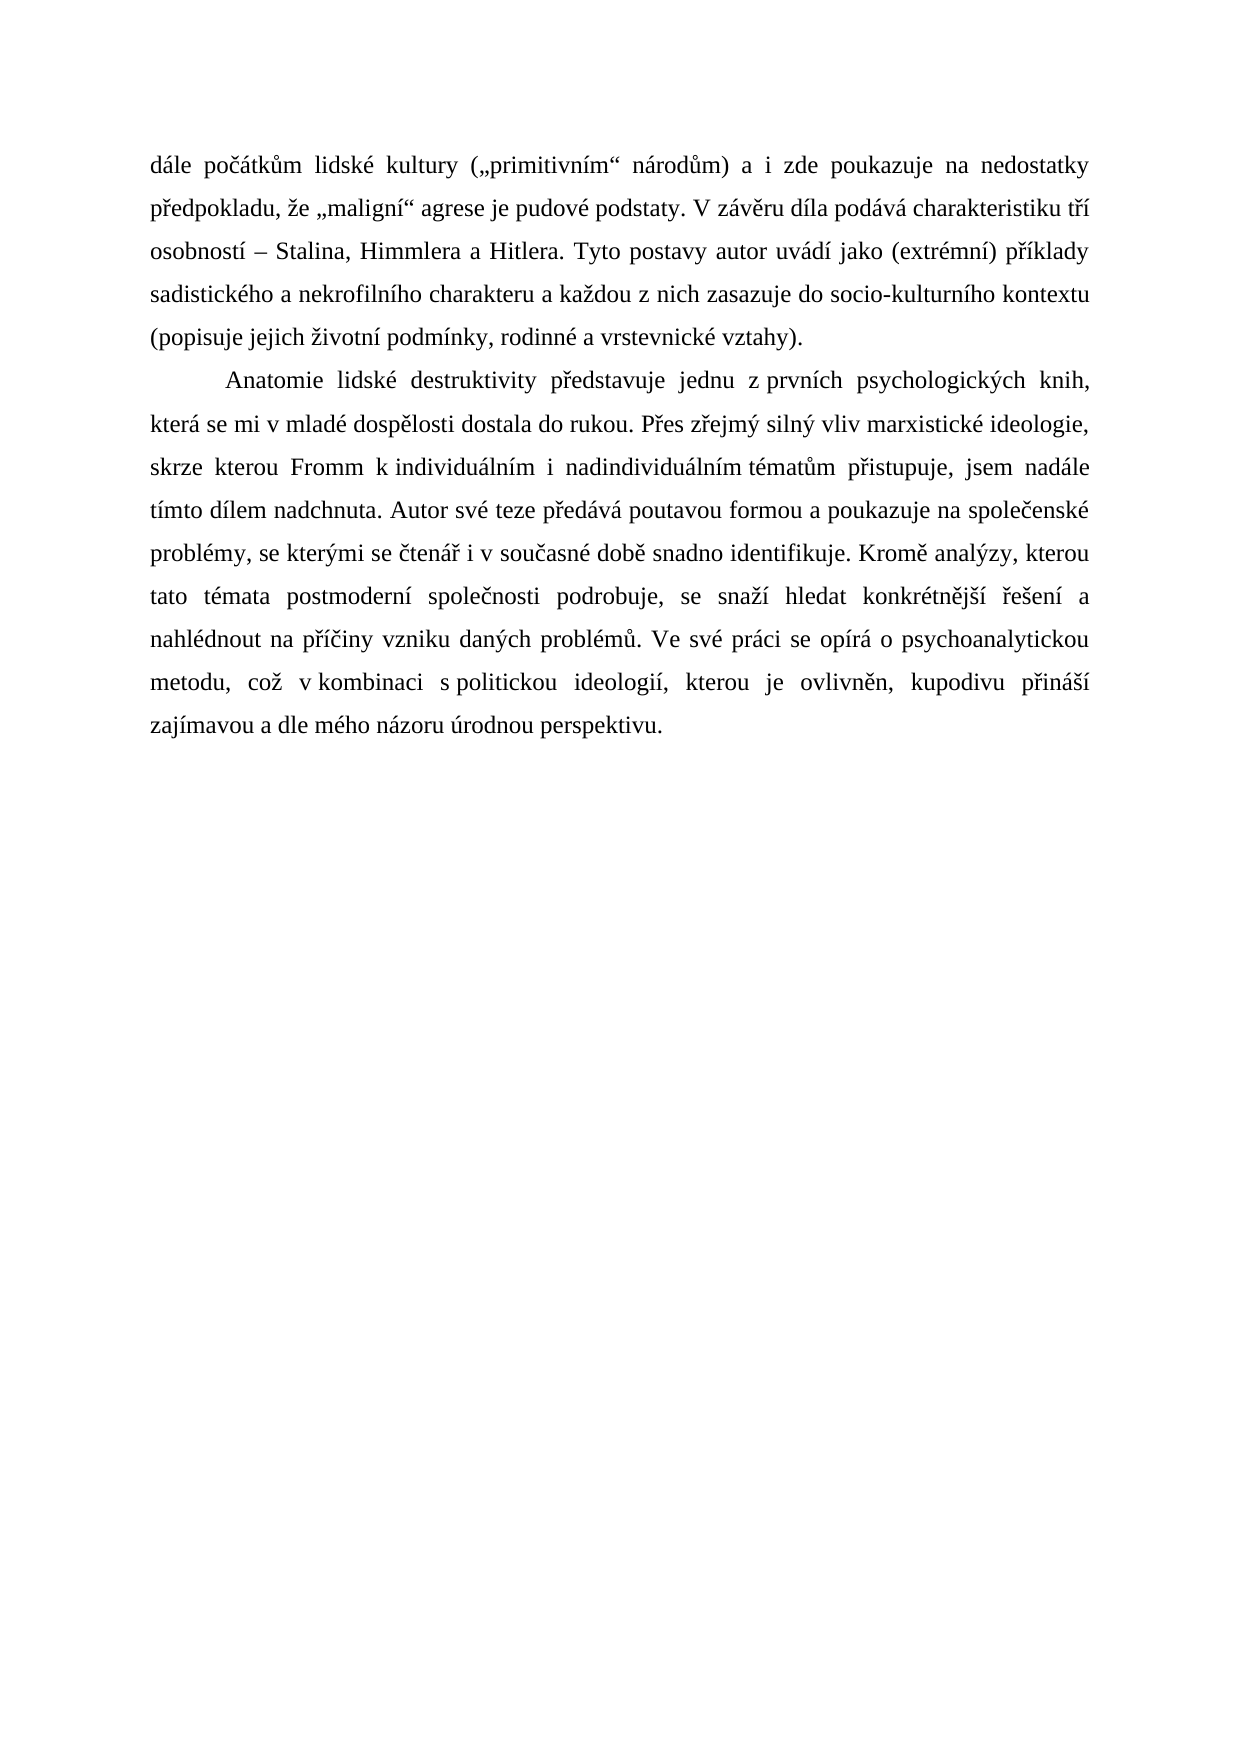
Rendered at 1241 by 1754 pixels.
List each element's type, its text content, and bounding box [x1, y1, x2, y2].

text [150, 150, 1090, 351]
text Anatomie lidské destruktivity představuje jednu z prvních psychologických knih, která se mi v mladé dospělosti dostala do rukou. Přes zřejmý silný vliv marxistické ideologie, skrze kterou Fromm k individuálním i nadindividuálním tématům přistupuje, jsem nadále tímto dílem nadchnuta. Autor své teze předává poutavou formou a poukazuje na společenské problémy, se kterými se čtenář i v současné době snadno identifikuje. Kromě analýzy, kterou tato témata postmoderní společnosti podrobuje, se snaží hledat konkrétnější řešení a nahlédnout na příčiny vzniku daných problémů. Ve své práci se opírá o psychoanalytickou metodu, což v kombinaci s politickou ideologií, kterou je ovlivněn, kupodivu přináší zajímavou a dle mého názoru úrodnou perspektivu. [150, 366, 1090, 739]
